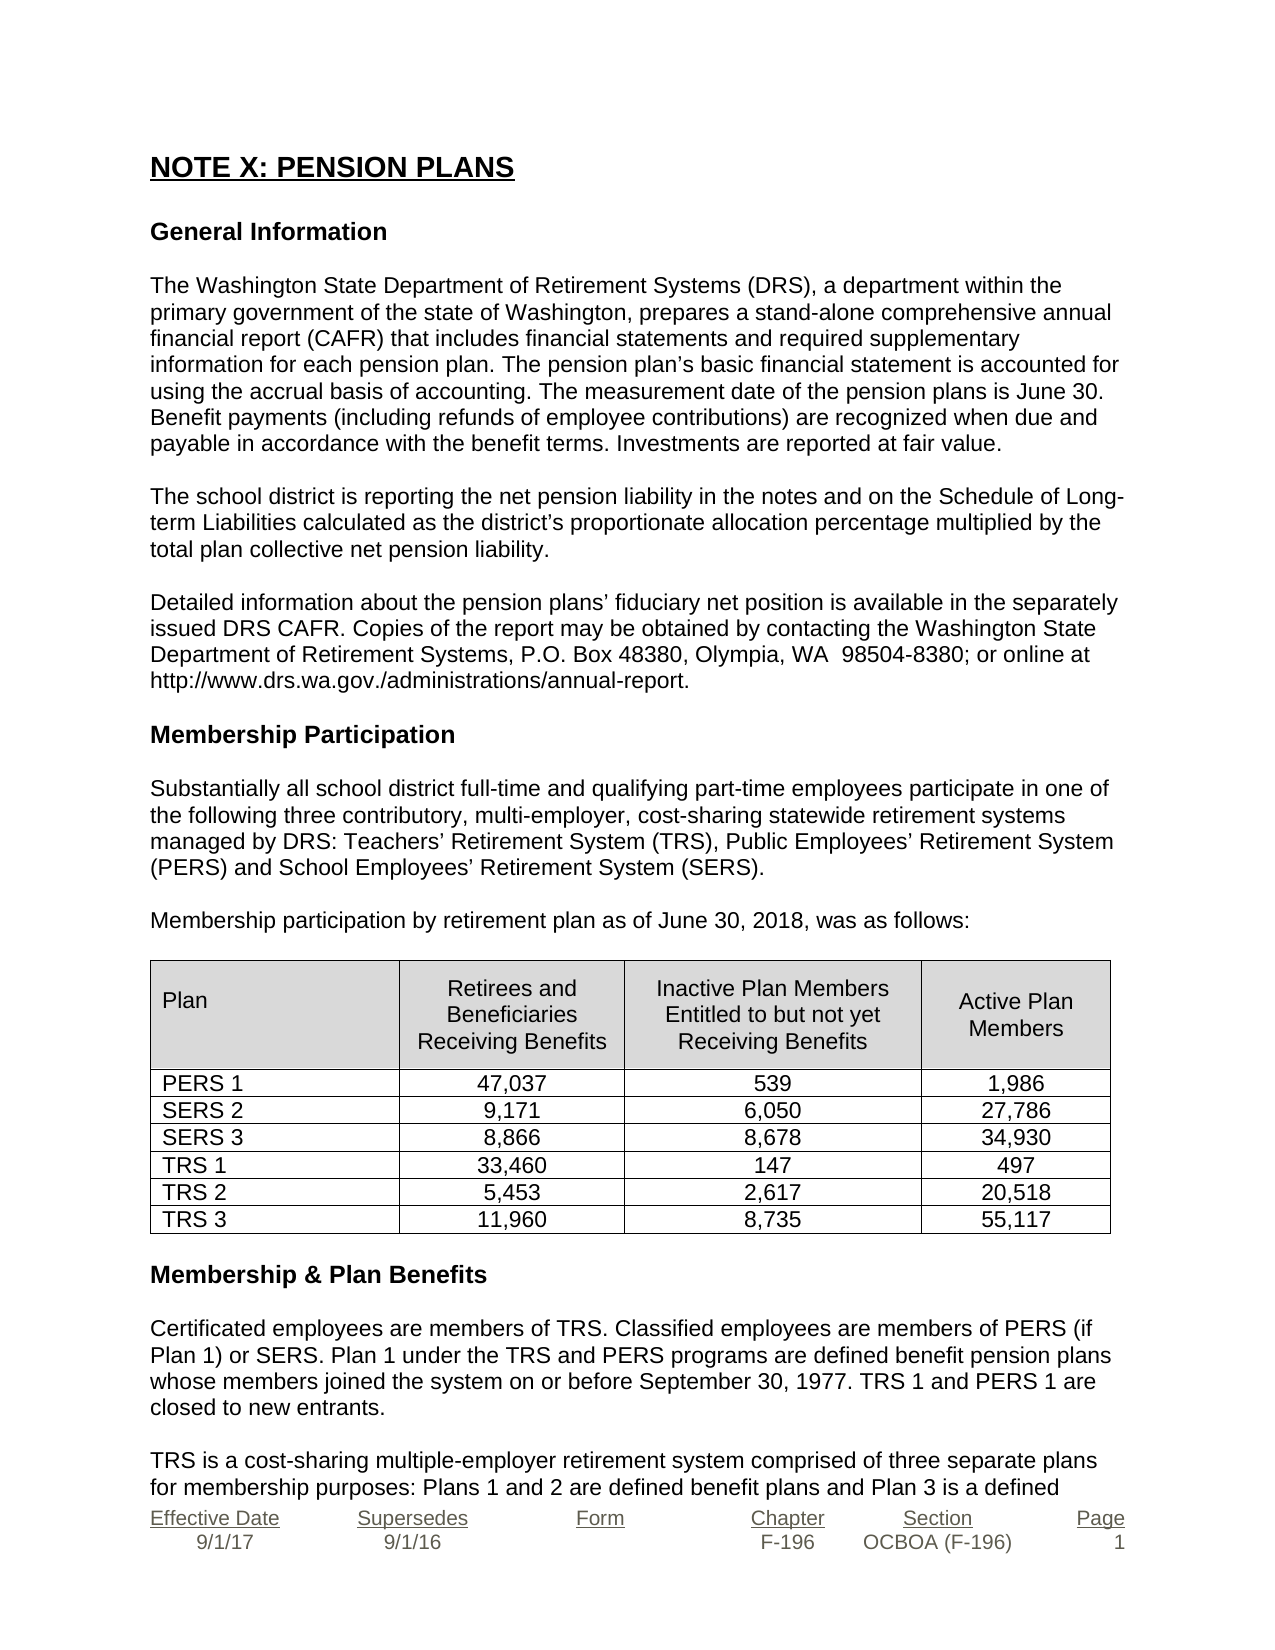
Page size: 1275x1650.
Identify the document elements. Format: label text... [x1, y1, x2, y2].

text Detailed information about the pension plans’ fiduciary net position is available in the separately issued DRS CAFR. Copies of the report may be obtained by contacting the Washington State Department of Retirement Systems, P.O. Box 48380, Olympia, WA 98504-8380; or online at http://www.drs.wa.gov./administrations/annual-report. [150, 588, 1125, 694]
table_cell 5,453 [400, 1179, 624, 1205]
table_cell TRS 2 [151, 1179, 399, 1205]
table_cell 55,117 [922, 1206, 1110, 1233]
text Membership participation by retirement plan as of June 30, 2018, was as follows: [150, 907, 1125, 933]
text Membership & Plan Benefits [150, 1260, 1125, 1289]
table_cell 47,037 [400, 1070, 624, 1096]
text The school district is reporting the net pension liability in the notes and on the Schedule of Long-term Liabilities calculated as the district’s proportionate allocation percentage multiplied by the total plan collective net pension liability. [150, 483, 1125, 562]
table_header Inactive Plan Members Entitled to but not yet Receiving Benefits [625, 961, 921, 1068]
table_cell SERS 2 [151, 1097, 399, 1123]
text The Washington State Department of Retirement Systems (DRS), a department within the primary government of the state of Washington, prepares a stand-alone comprehensive annual financial report (CAFR) that includes financial statements and required supplementary information for each pension plan. The pension plan’s basic financial statement is accounted for using the accrual basis of accounting. The measurement date of the pension plans is June 30. Benefit payments (including refunds of employee contributions) are recognized when due and payable in accordance with the benefit terms. Investments are reported at fair value. [150, 272, 1125, 457]
text Certificated employees are members of TRS. Classified employees are members of PERS (if Plan 1) or SERS. Plan 1 under the TRS and PERS programs are defined benefit pension plans whose members joined the system on or before September 30, 1977. TRS 1 and PERS 1 are closed to new entrants. [150, 1315, 1125, 1421]
table_cell 6,050 [625, 1097, 921, 1123]
table_cell 1,986 [922, 1070, 1110, 1096]
table_cell 8,735 [625, 1206, 921, 1233]
table_cell 11,960 [400, 1206, 624, 1233]
table_cell 8,678 [625, 1124, 921, 1151]
table_cell TRS 1 [151, 1152, 399, 1178]
table_cell TRS 3 [151, 1206, 399, 1233]
table_header Retirees and Beneficiaries Receiving Benefits [400, 961, 624, 1068]
table_header Plan [151, 961, 399, 1068]
table_cell 8,866 [400, 1124, 624, 1151]
table_cell 2,617 [625, 1179, 921, 1205]
table_cell 539 [625, 1070, 921, 1096]
table_cell PERS 1 [151, 1070, 399, 1096]
table_header Active Plan Members [922, 961, 1110, 1068]
table_cell 9,171 [400, 1097, 624, 1123]
table_cell 27,786 [922, 1097, 1110, 1123]
table_cell 20,518 [922, 1179, 1110, 1205]
table_cell SERS 3 [151, 1124, 399, 1151]
table_cell 497 [922, 1152, 1110, 1178]
text Substantially all school district full-time and qualifying part-time employees participate in one of the following three contributory, multi-employer, cost-sharing statewide retirement systems managed by DRS: Teachers’ Retirement System (TRS), Public Employees’ Retirement System (PERS) and School Employees’ Retirement System (SERS). [150, 775, 1125, 881]
text General Information [150, 217, 1125, 246]
table_cell 33,460 [400, 1152, 624, 1178]
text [150, 1447, 1125, 1500]
table_cell 34,930 [922, 1124, 1110, 1151]
subtitle Note X: pension plans [150, 150, 1102, 183]
text Membership Participation [150, 720, 1125, 749]
table_cell 147 [625, 1152, 921, 1178]
